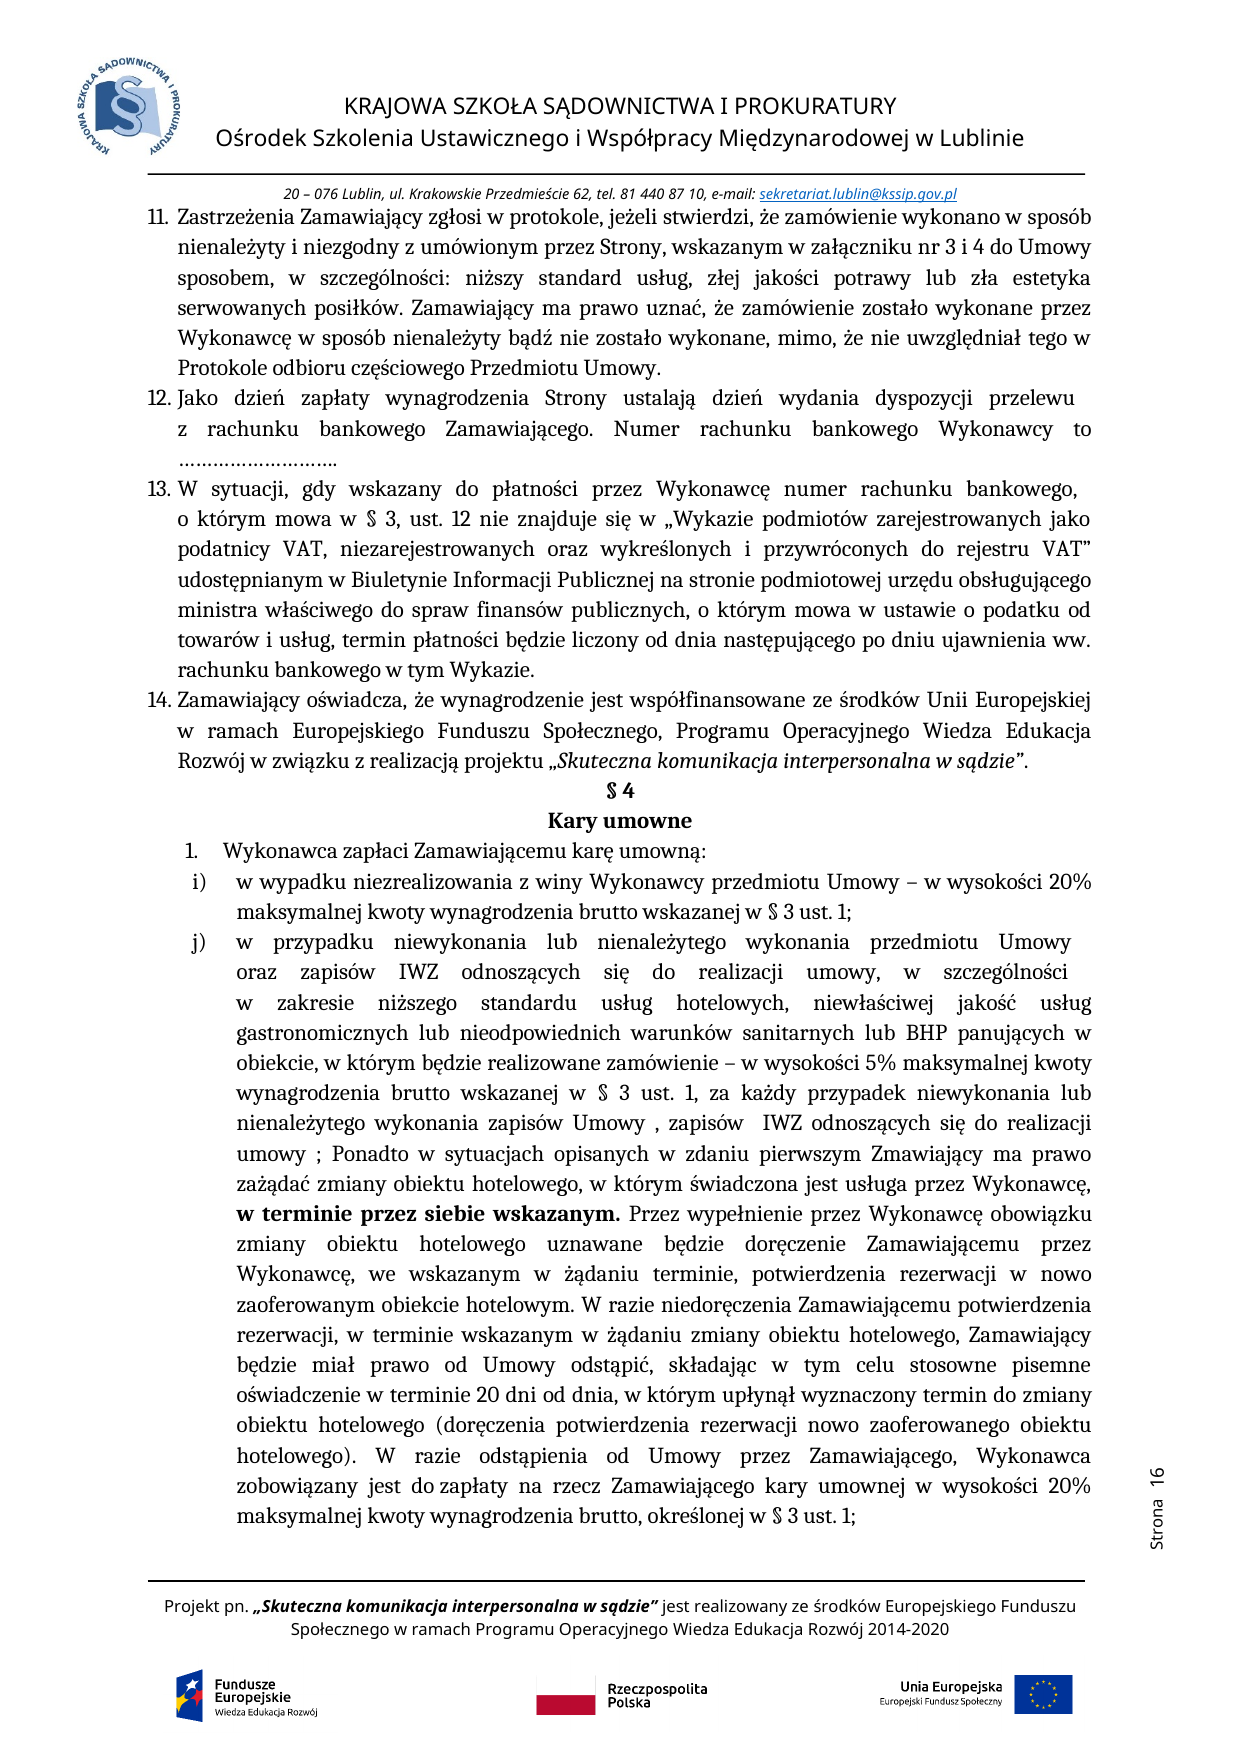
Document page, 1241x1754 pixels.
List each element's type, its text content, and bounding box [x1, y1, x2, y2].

list Zamawiający oświadcza, że wynagrodzenie jest współfinansowane ze środków Unii Europejskiej w ramach Europejskiego Funduszu Społecznego, Programu Operacyjnego Wiedza Edukacja Rozwój w związku z realizacją projektu „Skuteczna komunikacja interpersonalna w sądzie”. [148, 687, 1092, 774]
list Jako dzień zapłaty wynagrodzenia Strony ustalają dzień wydania dyspozycji przelewu z rachunku bankowego Zamawiającego. Numer rachunku bankowego Wykonawcy to ………………………. [148, 385, 1092, 472]
list Zastrzeżenia Zamawiający zgłosi w protokole, jeżeli stwierdzi, że zamówienie wykonano w sposób nienależyty i niezgodny z umówionym przez Strony, wskazanym w załączniku nr 3 i 4 do Umowy sposobem, w szczególności: niższy standard usług, złej jakości potrawy lub zła estetyka serwowanych posiłków. Zamawiający ma prawo uznać, że zamówienie zostało wykonane przez Wykonawcę w sposób nienależyty bądź nie zostało wykonane, mimo, że nie uwzględniał tego w Protokole odbioru częściowego Przedmiotu Umowy. [148, 204, 1092, 381]
list W sytuacji, gdy wskazany do płatności przez Wykonawcę numer rachunku bankowego, o którym mowa w § 3, ust. 12 nie znajduje się w „Wykazie podmiotów zarejestrowanych jako podatnicy VAT, niezarejestrowanych oraz wykreślonych i przywróconych do rejestru VAT” udostępnianym w Biuletynie Informacji Publicznej na stronie podmiotowej urzędu obsługującego ministra właściwego do spraw finansów publicznych, o którym mowa w ustawie o podatku od towarów i usług, termin płatności będzie liczony od dnia następującego po dniu ujawnienia ww. rachunku bankowego w tym Wykazie. [148, 476, 1092, 683]
picture [77, 57, 181, 158]
picture [521, 1655, 719, 1732]
picture [876, 1655, 1085, 1732]
text Kary umowne [148, 808, 1092, 834]
picture [163, 1656, 339, 1733]
list Wykonawca zapłaci Zamawiającemu karę umowną: [185, 838, 1092, 865]
list w wypadku niezrealizowania z winy Wykonawcy przedmiotu Umowy – w wysokości 20% maksymalnej kwoty wynagrodzenia brutto wskazanej w § 3 ust. 1; [192, 868, 1092, 925]
text § 4 [148, 778, 1092, 804]
list w przypadku niewykonania lub nienależytego wykonania przedmiotu Umowy oraz zapisów IWZ odnoszących się do realizacji umowy, w szczególności w zakresie niższego standardu usług hotelowych, niewłaściwej jakość usług gastronomicznych lub nieodpowiednich warunków sanitarnych lub BHP panujących w obiekcie, w którym będzie realizowane zamówienie – w wysokości 5% maksymalnej kwoty wynagrodzenia brutto wskazanej w § 3 ust. 1, za każdy przypadek niewykonania lub nienależytego wykonania zapisów Umowy , zapisów IWZ odnoszących się do realizacji umowy ; Ponadto w sytuacjach opisanych w zdaniu pierwszym Zmawiający ma prawo zażądać zmiany obiektu hotelowego, w którym świadczona jest usługa przez Wykonawcę, w terminie przez siebie wskazanym. Przez wypełnienie przez Wykonawcę obowiązku zmiany obiektu hotelowego uznawane będzie doręczenie Zamawiającemu przez Wykonawcę, we wskazanym w żądaniu terminie, potwierdzenia rezerwacji w nowo zaoferowanym obiekcie hotelowym. W razie niedoręczenia Zamawiającemu potwierdzenia rezerwacji, w terminie wskazanym w żądaniu zmiany obiektu hotelowego, Zamawiający będzie miał prawo od Umowy odstąpić, składając w tym celu stosowne pisemne oświadczenie w terminie 20 dni od dnia, w którym upłynął wyznaczony termin do zmiany obiektu hotelowego (doręczenia potwierdzenia rezerwacji nowo zaoferowanego obiektu hotelowego). W razie odstąpienia od Umowy przez Zamawiającego, Wykonawca zobowiązany jest do zapłaty na rzecz Zamawiającego kary umownej w wysokości 20% maksymalnej kwoty wynagrodzenia brutto, określonej w § 3 ust. 1; [192, 929, 1092, 1529]
